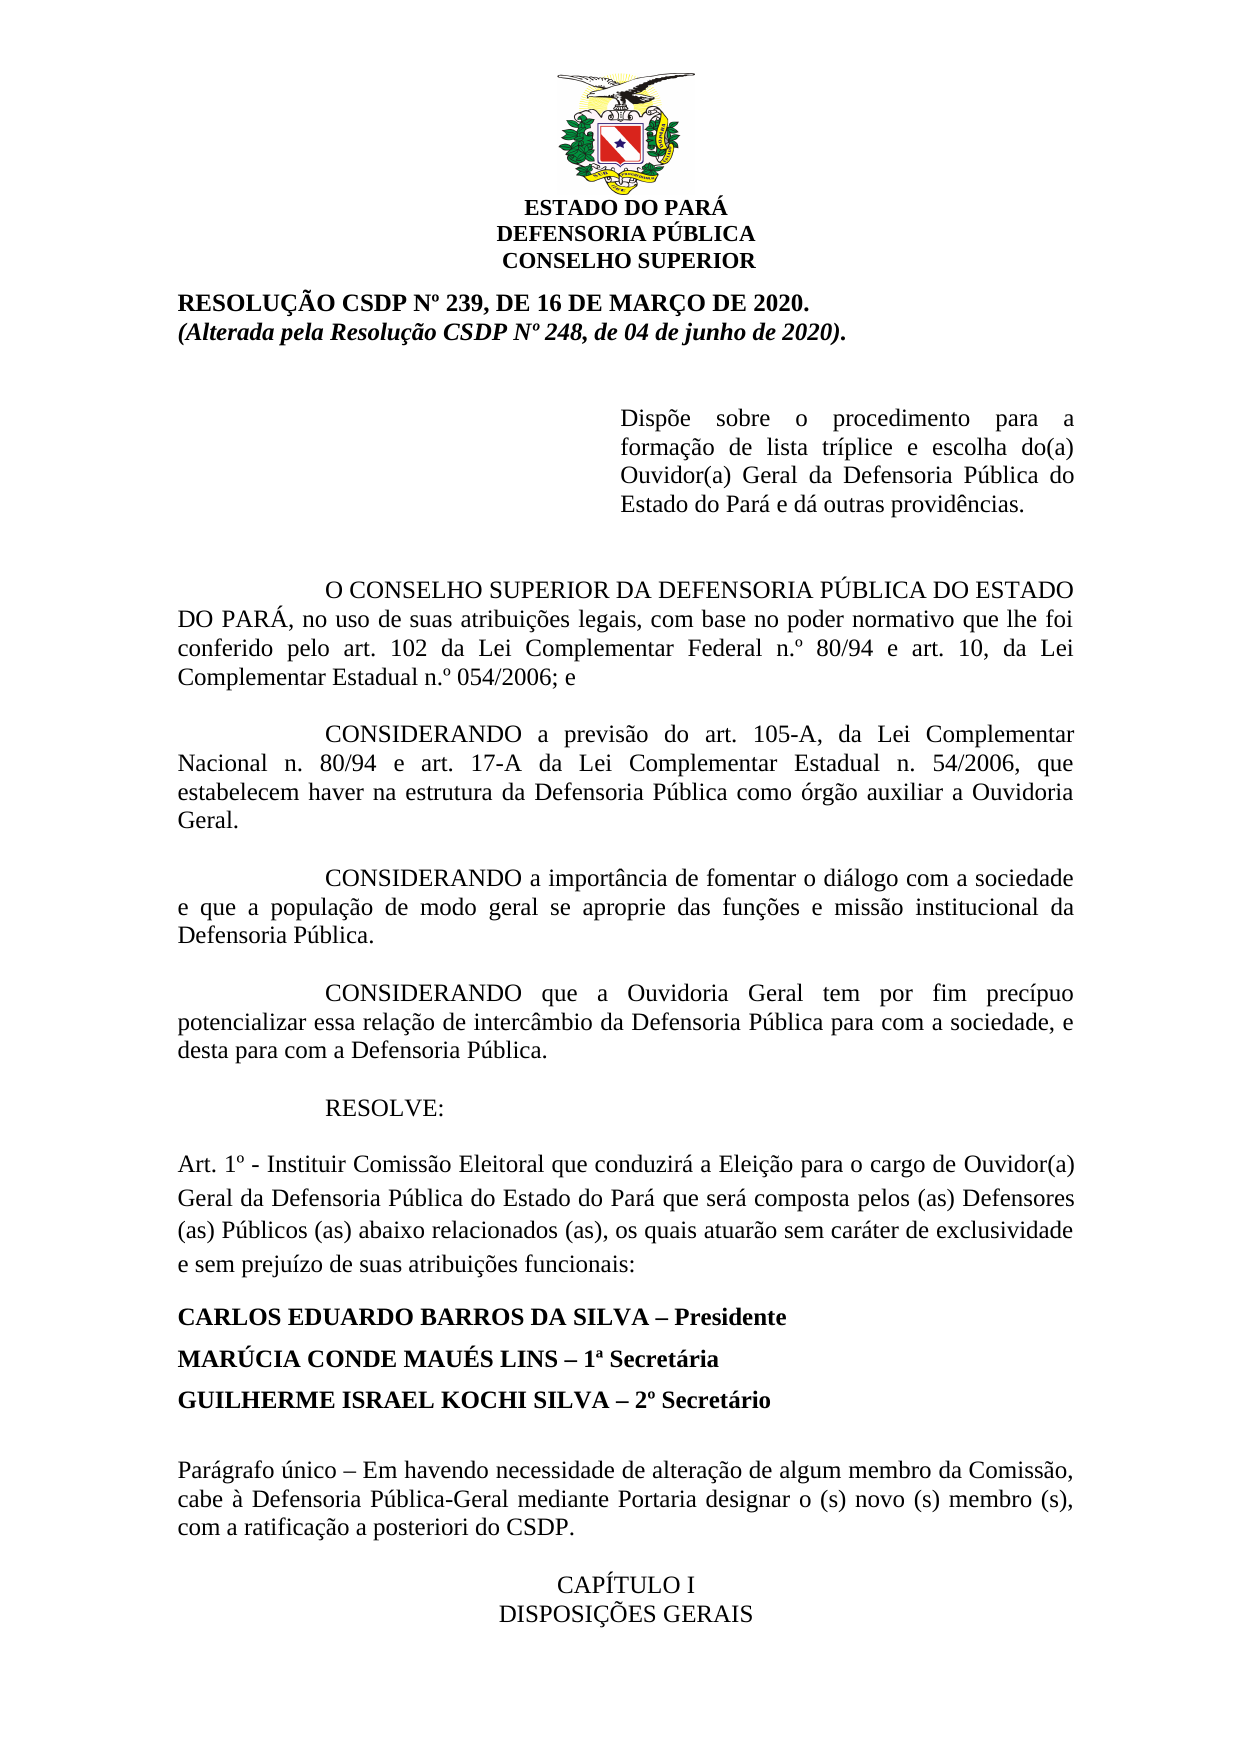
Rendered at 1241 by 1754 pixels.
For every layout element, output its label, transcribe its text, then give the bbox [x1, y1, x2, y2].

text CONSIDERANDO a importância de fomentar o diálogo com a sociedade e que a população de modo geral se aproprie das funções e missão institucional da Defensoria Pública. [177, 863, 1075, 949]
text CONSIDERANDO que a Ouvidoria Geral tem por fim precípuo potencializar essa relação de intercâmbio da Defensoria Pública para com a sociedade, e desta para com a Defensoria Pública. [177, 978, 1075, 1064]
text (Alterada pela Resolução CSDP Nº 248, de 04 de junho de 2020). [177, 317, 1075, 345]
text O CONSELHO SUPERIOR DA DEFENSORIA PÚBLICA DO ESTADO DO PARÁ, no uso de suas atribuições legais, com base no poder normativo que lhe foi conferido pelo art. 102 da Lei Complementar Federal n.º 80/94 e art. 10, da Lei Complementar Estadual n.º 054/2006; e [177, 575, 1075, 690]
picture [557, 73, 695, 195]
text CONSIDERANDO a previsão do art. 105-A, da Lei Complementar Nacional n. 80/94 e art. 17-A da Lei Complementar Estadual n. 54/2006, que estabelecem haver na estrutura da Defensoria Pública como órgão auxiliar a Ouvidoria Geral. [177, 719, 1075, 834]
text CARLOS EDUARDO BARROS DA SILVA – Presidente [177, 1302, 1087, 1331]
text Parágrafo único – Em havendo necessidade de alteração de algum membro da Comissão, cabe à Defensoria Pública-Geral mediante Portaria designar o (s) novo (s) membro (s), com a ratificação a posteriori do CSDP. [177, 1455, 1075, 1541]
text RESOLVE: [177, 1093, 1075, 1122]
text DISPOSIÇÕES GERAIS [177, 1599, 1075, 1627]
text Dispõe sobre o procedimento para a formação de lista tríplice e escolha do(a) Ouvidor(a) Geral da Defensoria Pública do Estado do Pará e dá outras providências. [620, 403, 1075, 518]
text RESOLUÇÃO CSDP Nº 239, DE 16 DE MARÇO DE 2020. [177, 288, 1075, 317]
text GUILHERME ISRAEL KOCHI SILVA – 2º Secretário [177, 1385, 1087, 1414]
text MARÚCIA CONDE MAUÉS LINS – 1ª Secretária [177, 1344, 1087, 1372]
text CAPÍTULO I [177, 1570, 1075, 1599]
text Art. 1º - Instituir Comissão Eleitoral que conduzirá a Eleição para o cargo de Ouvidor(a) Geral da Defensoria Pública do Estado do Pará que será composta pelos (as) Defensores (as) Públicos (as) abaixo relacionados (as), os quais atuarão sem caráter de exclusividade e sem prejuízo de suas atribuições funcionais: [177, 1149, 1075, 1277]
